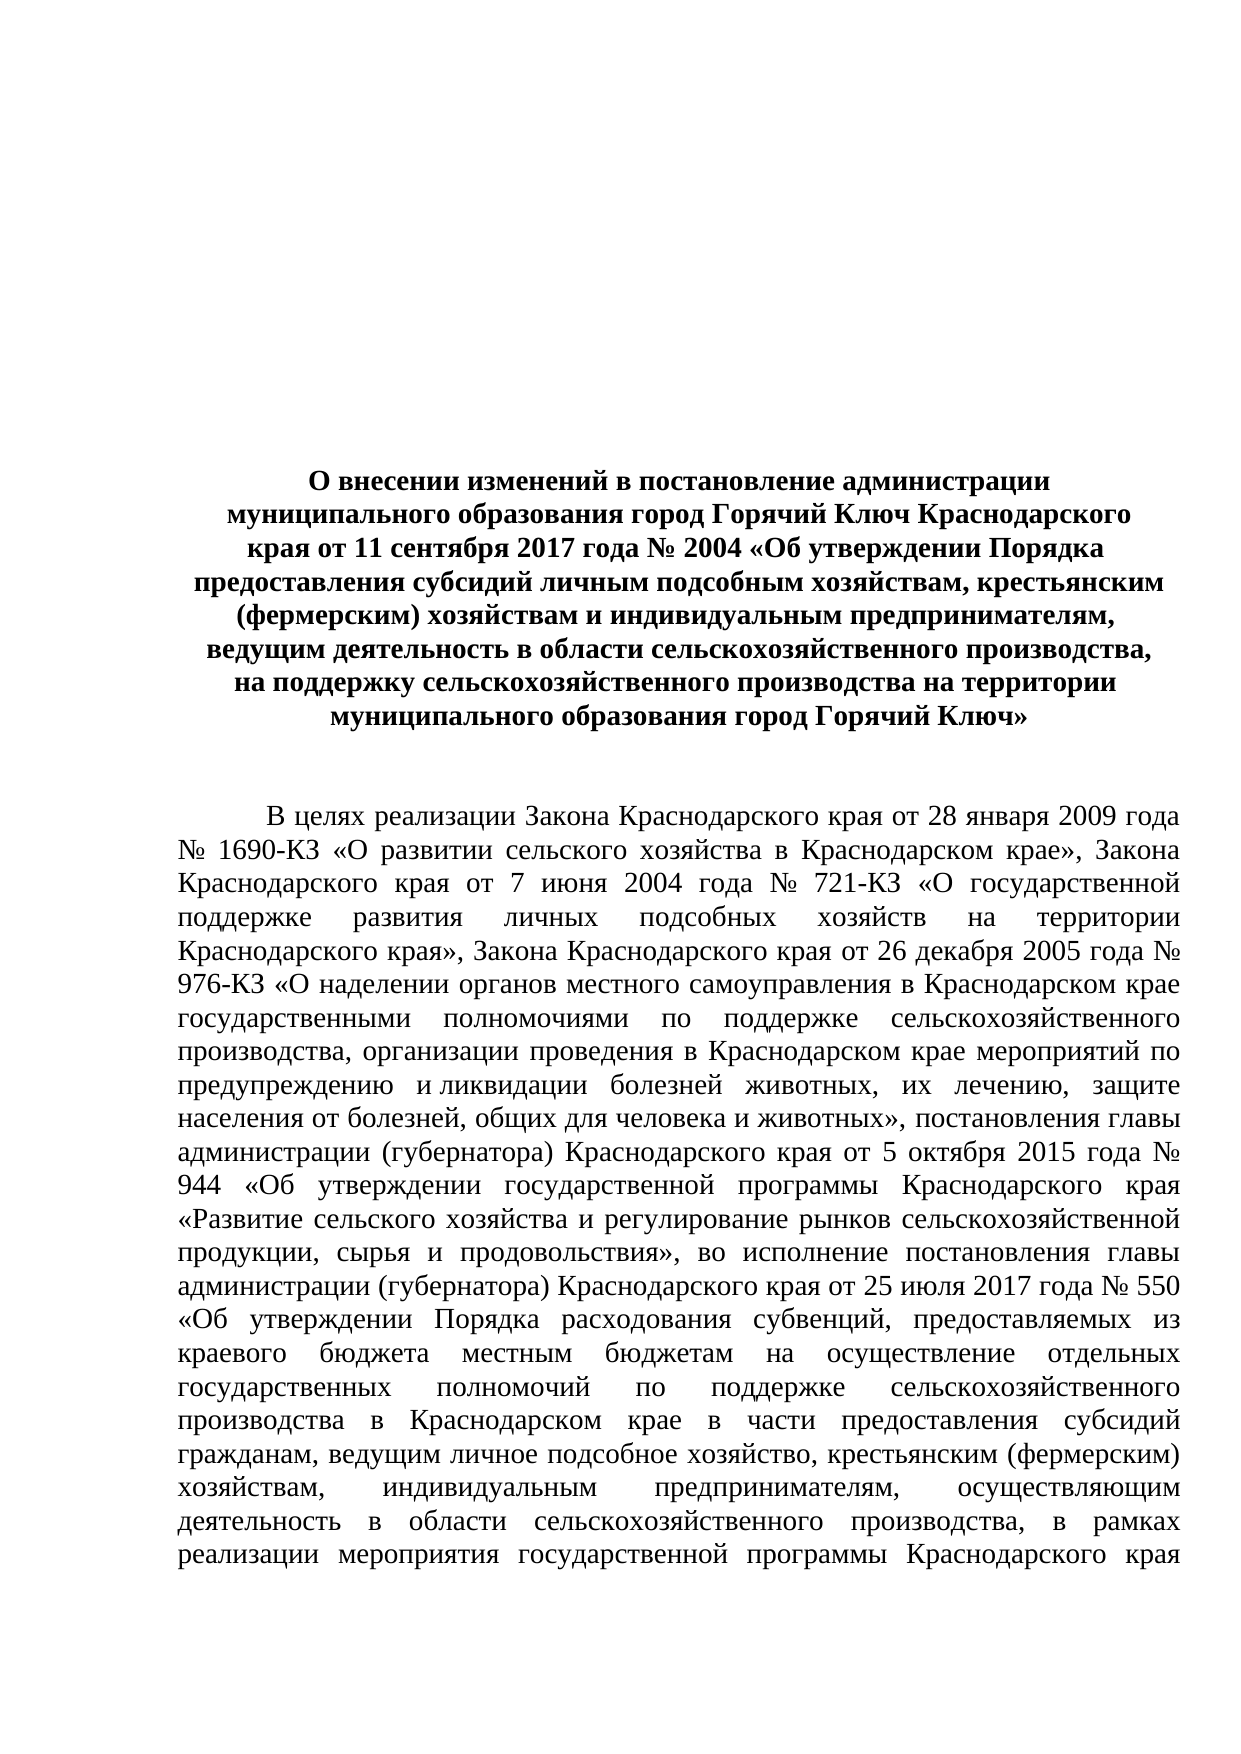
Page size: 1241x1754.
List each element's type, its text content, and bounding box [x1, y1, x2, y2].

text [177, 798, 1181, 1570]
text края от 11 сентября 2017 года № 2004 «Об утверждении Порядка предоставления субсидий личным подсобным хозяйствам, крестьянским (фермерским) хозяйствам и индивидуальным предпринимателям, ведущим деятельность в области сельскохозяйственного производства, [177, 530, 1181, 664]
text муниципального образования город Горячий Ключ Краснодарского [177, 497, 1181, 530]
text на поддержку сельскохозяйственного производства на территории муниципального образования город Горячий Ключ» [177, 664, 1181, 731]
text О внесении изменений в постановление администрации [177, 463, 1181, 497]
